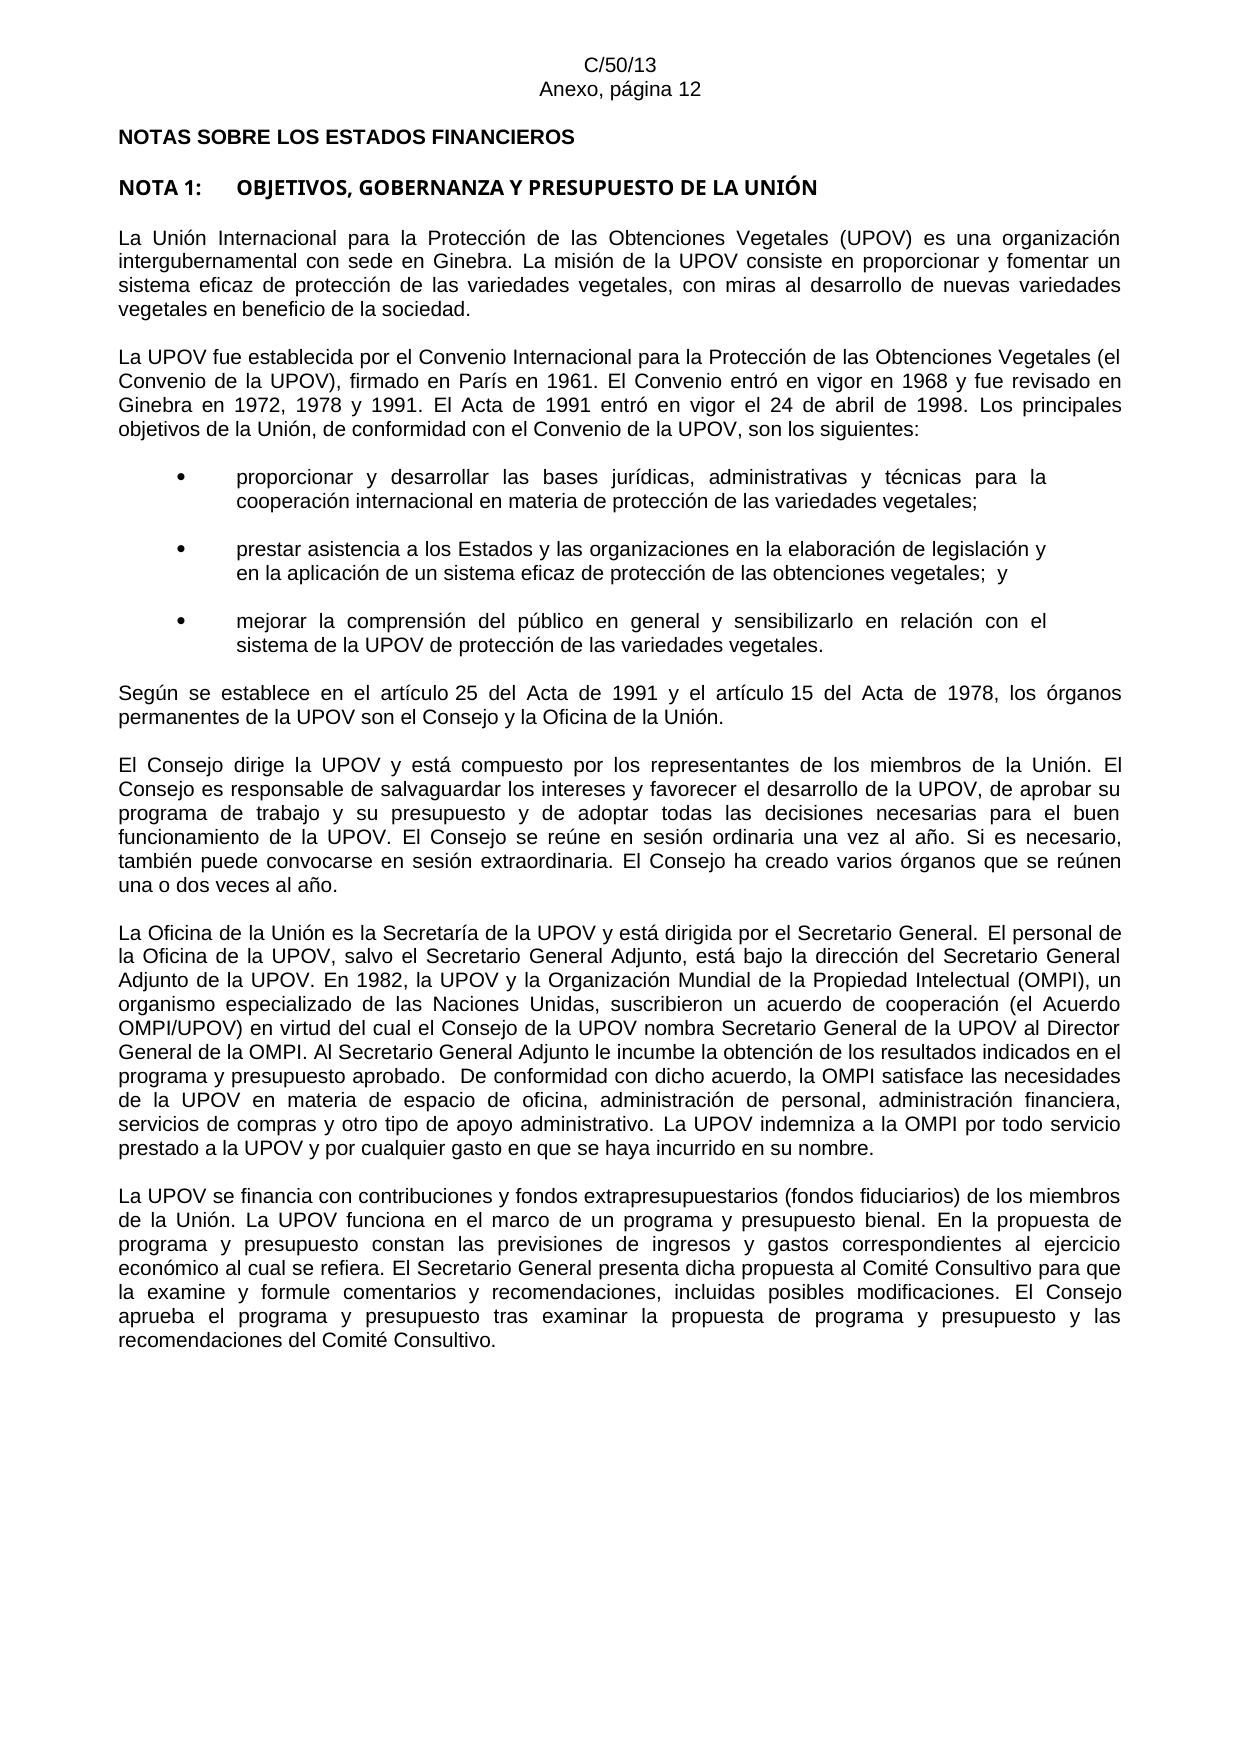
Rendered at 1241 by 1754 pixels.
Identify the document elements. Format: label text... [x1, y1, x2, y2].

list prestar asistencia a los Estados y las organizaciones en la elaboración de legislación y en la aplicación de un sistema eficaz de protección de las obtenciones vegetales; y [177, 537, 1048, 585]
text El Consejo dirige la UPOV y está compuesto por los representantes de los miembros de la Unión. El Consejo es responsable de salvaguardar los intereses y favorecer el desarrollo de la UPOV, de aprobar su programa de trabajo y su presupuesto y de adoptar todas las decisiones necesarias para el buen funcionamiento de la UPOV. El Consejo se reúne en sesión ordinaria una vez al año. Si es necesario, también puede convocarse en sesión extraordinaria. El Consejo ha creado varios órganos que se reúnen una o dos veces al año. [118, 753, 1122, 896]
list mejorar la comprensión del público en general y sensibilizarlo en relación con el sistema de la UPOV de protección de las variedades vegetales. [177, 609, 1048, 657]
subtitle Nota 1: Objetivos, gobernanza y presupuesto de la Unión [118, 173, 1122, 201]
text La Oficina de la Unión es la Secretaría de la UPOV y está dirigida por el Secretario General. El personal de la Oficina de la UPOV, salvo el Secretario General Adjunto, está bajo la dirección del Secretario General Adjunto de la UPOV. En 1982, la UPOV y la Organización Mundial de la Propiedad Intelectual (OMPI), un organismo especializado de las Naciones Unidas, suscribieron un acuerdo de cooperación (el Acuerdo OMPI/UPOV) en virtud del cual el Consejo de la UPOV nombra Secretario General de la UPOV al Director General de la OMPI. Al Secretario General Adjunto le incumbe la obtención de los resultados indicados en el programa y presupuesto aprobado. De conformidad con dicho acuerdo, la OMPI satisface las necesidades de la UPOV en materia de espacio de oficina, administración de personal, administración financiera, servicios de compras y otro tipo de apoyo administrativo. La UPOV indemniza a la OMPI por todo servicio prestado a la UPOV y por cualquier gasto en que se haya incurrido en su nombre. [118, 920, 1122, 1160]
list proporcionar y desarrollar las bases jurídicas, administrativas y técnicas para la cooperación internacional en materia de protección de las variedades vegetales; [177, 465, 1048, 513]
subtitle NOTAS SOBRE LOS ESTADOS FINANCIEROS [118, 125, 1122, 149]
text La Unión Internacional para la Protección de las Obtenciones Vegetales (UPOV) es una organización intergubernamental con sede en Ginebra. La misión de la UPOV consiste en proporcionar y fomentar un sistema eficaz de protección de las variedades vegetales, con miras al desarrollo de nuevas variedades vegetales en beneficio de la sociedad. [118, 225, 1122, 321]
text La UPOV se financia con contribuciones y fondos extrapresupuestarios (fondos fiduciarios) de los miembros de la Unión. La UPOV funciona en el marco de un programa y presupuesto bienal. En la propuesta de programa y presupuesto constan las previsiones de ingresos y gastos correspondientes al ejercicio económico al cual se refiera. El Secretario General presenta dicha propuesta al Comité Consultivo para que la examine y formule comentarios y recomendaciones, incluidas posibles modificaciones. El Consejo aprueba el programa y presupuesto tras examinar la propuesta de programa y presupuesto y las recomendaciones del Comité Consultivo. [118, 1184, 1122, 1352]
text La UPOV fue establecida por el Convenio Internacional para la Protección de las Obtenciones Vegetales (el Convenio de la UPOV), firmado en París en 1961. El Convenio entró en vigor en 1968 y fue revisado en Ginebra en 1972, 1978 y 1991. El Acta de 1991 entró en vigor el 24 de abril de 1998. Los principales objetivos de la Unión, de conformidad con el Convenio de la UPOV, son los siguientes: [118, 345, 1122, 441]
text Según se establece en el artículo 25 del Acta de 1991 y el artículo 15 del Acta de 1978, los órganos permanentes de la UPOV son el Consejo y la Oficina de la Unión. [118, 681, 1122, 729]
